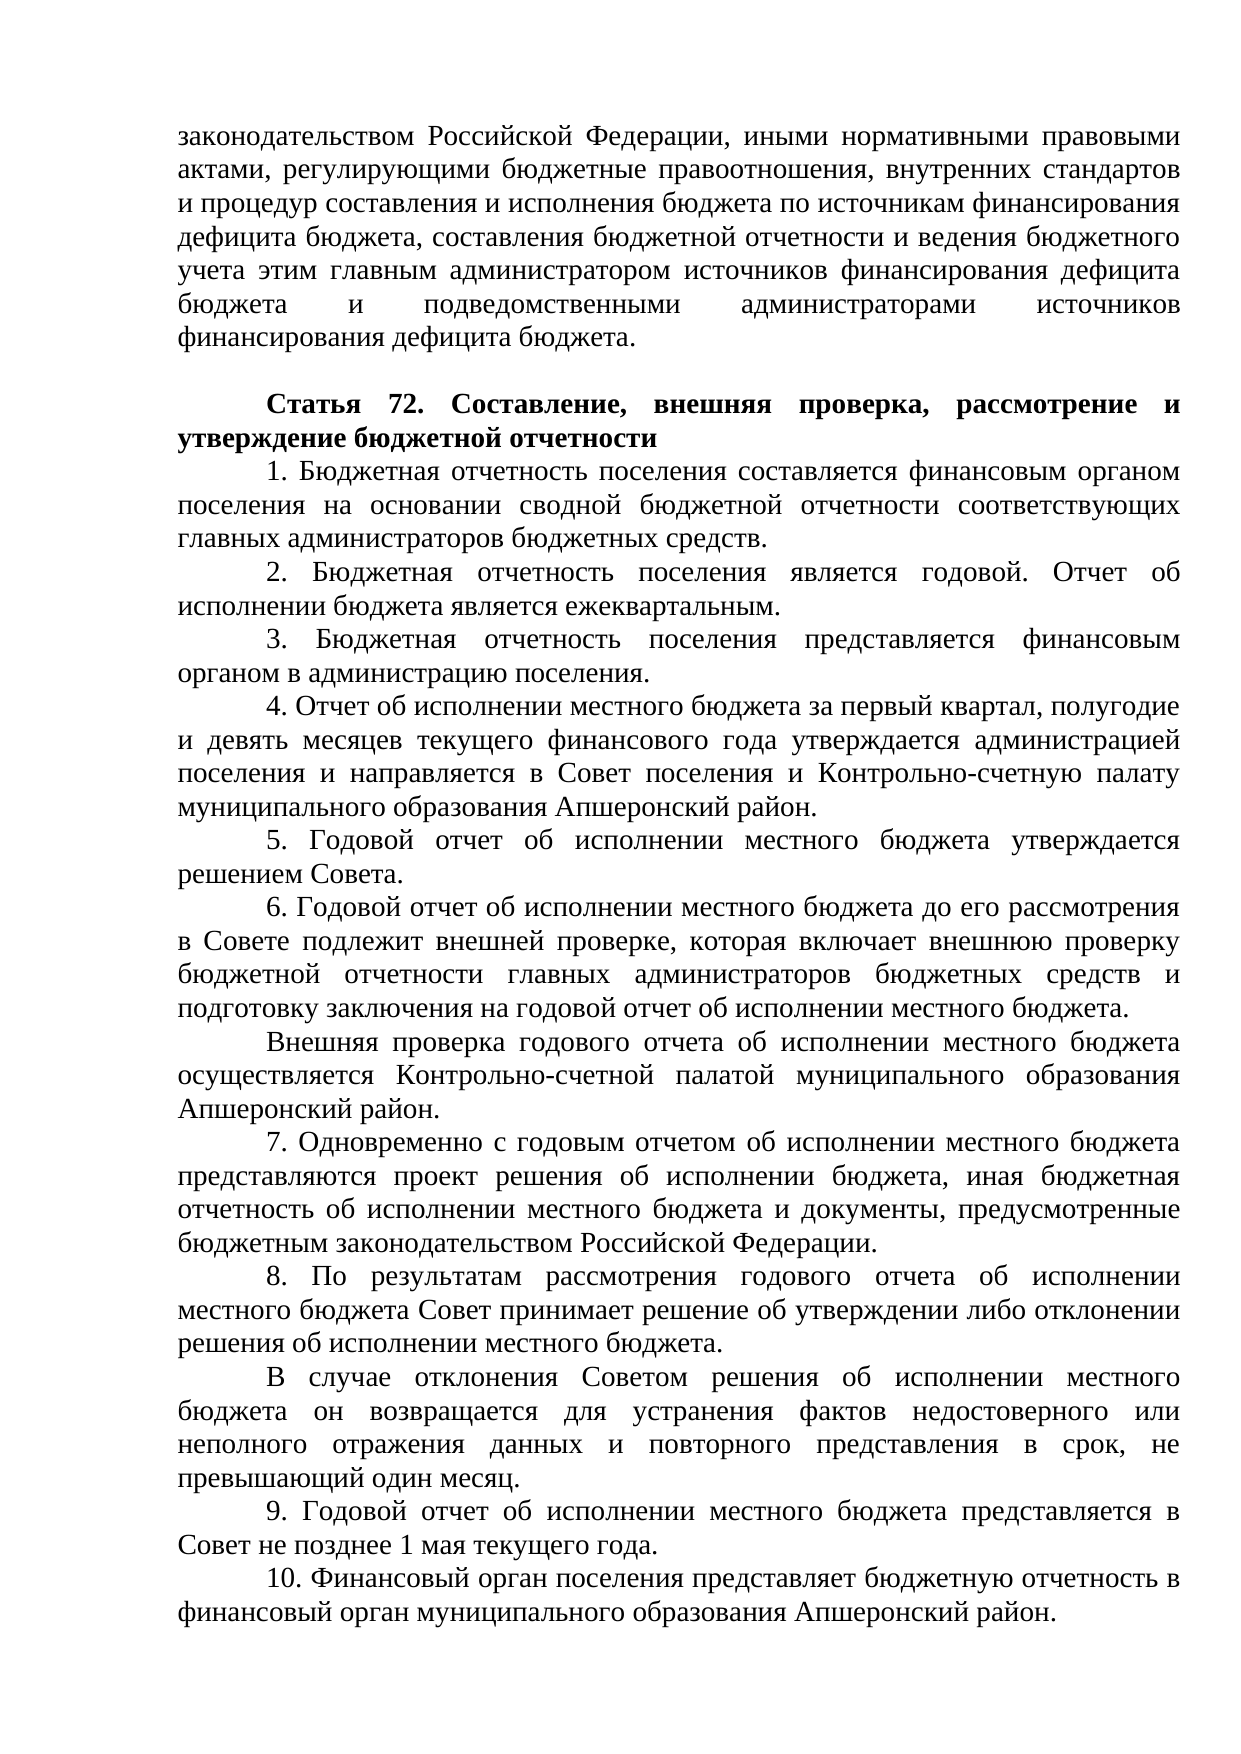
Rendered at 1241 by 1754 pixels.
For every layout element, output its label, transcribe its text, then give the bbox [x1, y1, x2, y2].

text 5. Годовой отчет об исполнении местного бюджета утверждается решением Совета. [177, 822, 1181, 889]
text В случае отклонения Советом решения об исполнении местного бюджета он возвращается для устранения фактов недостоверного или неполного отражения данных и повторного представления в срок, не превышающий один месяц. [177, 1359, 1181, 1493]
text Статья 72. Составление, внешняя проверка, рассмотрение и утверждение бюджетной отчетности [177, 386, 1181, 453]
text 6. Годовой отчет об исполнении местного бюджета до его рассмотрения в Совете подлежит внешней проверке, которая включает внешнюю проверку бюджетной отчетности главных администраторов бюджетных средств и подготовку заключения на годовой отчет об исполнении местного бюджета. [177, 889, 1181, 1024]
text Внешняя проверка годового отчета об исполнении местного бюджета осуществляется Контрольно-счетной палатой муниципального образования Апшеронский район. [177, 1024, 1181, 1124]
text 2. Бюджетная отчетность поселения является годовой. Отчет об исполнении бюджета является ежеквартальным. [177, 554, 1181, 621]
text 10. Финансовый орган поселения представляет бюджетную отчетность в финансовый орган муниципального образования Апшеронский район. [177, 1560, 1181, 1627]
text 4. Отчет об исполнении местного бюджета за первый квартал, полугодие и девять месяцев текущего финансового года утверждается администрацией поселения и направляется в Совет поселения и Контрольно-счетную палату муниципального образования Апшеронский район. [177, 688, 1181, 822]
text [177, 118, 1181, 353]
text 3. Бюджетная отчетность поселения представляется финансовым органом в администрацию поселения. [177, 621, 1181, 688]
text 1. Бюджетная отчетность поселения составляется финансовым органом поселения на основании сводной бюджетной отчетности соответствующих главных администраторов бюджетных средств. [177, 453, 1181, 554]
text 8. По результатам рассмотрения годового отчета об исполнении местного бюджета Совет принимает решение об утверждении либо отклонении решения об исполнении местного бюджета. [177, 1258, 1181, 1359]
text 7. Одновременно с годовым отчетом об исполнении местного бюджета представляются проект решения об исполнении бюджета, иная бюджетная отчетность об исполнении местного бюджета и документы, предусмотренные бюджетным законодательством Российской Федерации. [177, 1124, 1181, 1258]
text 9. Годовой отчет об исполнении местного бюджета представляется в Совет не позднее 1 мая текущего года. [177, 1493, 1181, 1560]
